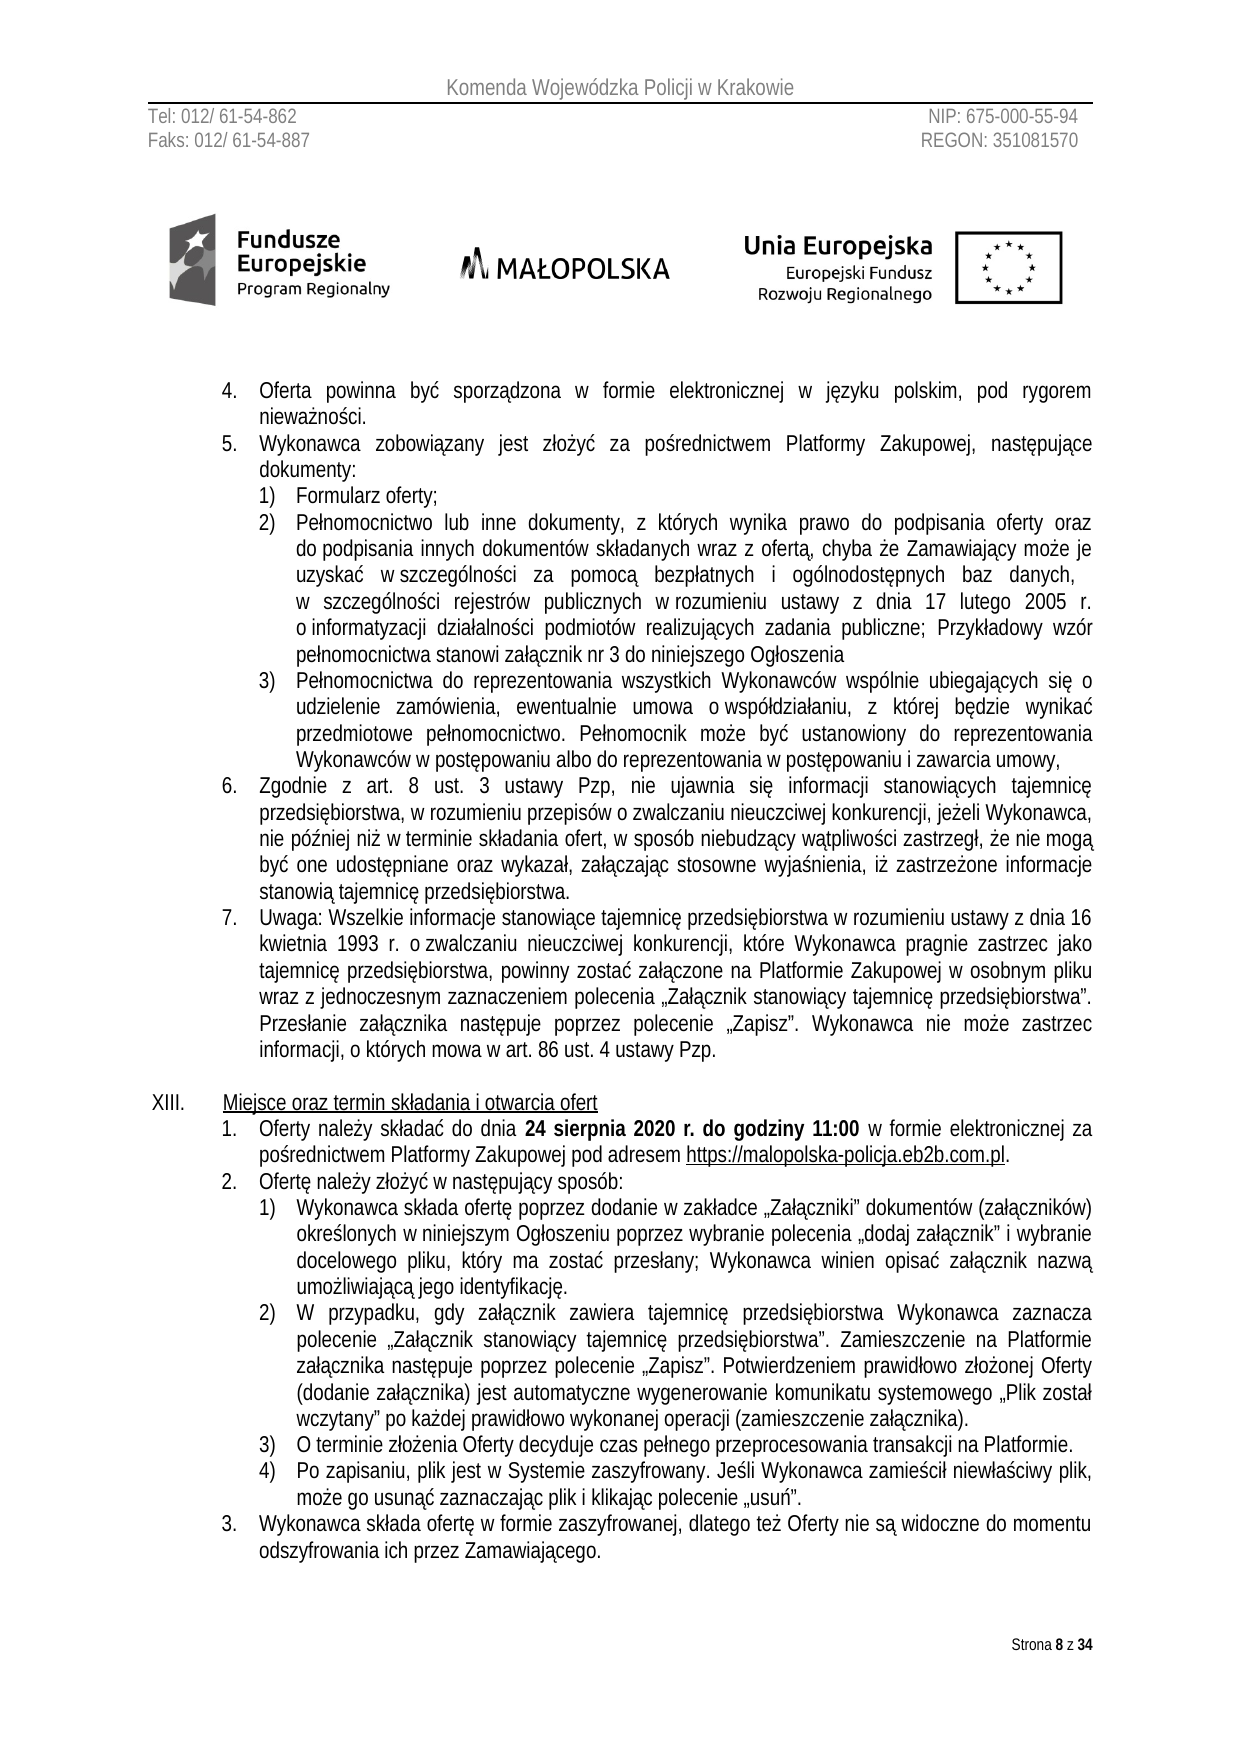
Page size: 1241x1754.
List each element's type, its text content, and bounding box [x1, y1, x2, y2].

list Pełnomocnictwo lub inne dokumenty, z których wynika prawo do podpisania oferty oraz do podpisania innych dokumentów składanych wraz z ofertą, chyba że Zamawiający może je uzyskać w szczególności za pomocą bezpłatnych i ogólnodostępnych baz danych, w szczególności rejestrów publicznych w rozumieniu ustawy z dnia 17 lutego 2005 r. o informatyzacji działalności podmiotów realizujących zadania publiczne; Przykładowy wzór pełnomocnictwa stanowi załącznik nr 3 do niniejszego Ogłoszenia [259, 509, 1093, 667]
list Miejsce oraz termin składania i otwarcia ofert [185, 1088, 1093, 1115]
list Wykonawca zobowiązany jest złożyć za pośrednictwem Platformy Zakupowej, następujące dokumenty: [222, 430, 1093, 482]
list Formularz oferty; [259, 482, 1093, 509]
list W przypadku, gdy załącznik zawiera tajemnicę przedsiębiorstwa Wykonawca zaznacza polecenie „Załącznik stanowiący tajemnicę przedsiębiorstwa”. Zamieszczenie na Platformie załącznika następuje poprzez polecenie „Zapisz”. Potwierdzeniem prawidłowo złożonej Oferty (dodanie załącznika) jest automatyczne wygenerowanie komunikatu systemowego „Plik został wczytany” po każdej prawidłowo wykonanej operacji (zamieszczenie załącznika). [259, 1299, 1093, 1431]
list Wykonawca składa ofertę poprzez dodanie w zakładce „Załączniki” dokumentów (załączników) określonych w niniejszym Ogłoszeniu poprzez wybranie polecenia „dodaj załącznik” i wybranie docelowego pliku, który ma zostać przesłany; Wykonawca winien opisać załącznik nazwą umożliwiającą jego identyfikację. [259, 1194, 1093, 1299]
picture [147, 190, 1085, 328]
list Pełnomocnictwa do reprezentowania wszystkich Wykonawców wspólnie ubiegających się o udzielenie zamówienia, ewentualnie umowa o współdziałaniu, z której będzie wynikać przedmiotowe pełnomocnictwo. Pełnomocnik może być ustanowiony do reprezentowania Wykonawców w postępowaniu albo do reprezentowania w postępowaniu i zawarcia umowy, [259, 667, 1093, 772]
list Oferta powinna być sporządzona w formie elektronicznej w języku polskim, pod rygorem nieważności. [222, 377, 1093, 430]
list Uwaga: Wszelkie informacje stanowiące tajemnicę przedsiębiorstwa w rozumieniu ustawy z dnia 16 kwietnia 1993 r. o zwalczaniu nieuczciwej konkurencji, które Wykonawca pragnie zastrzec jako tajemnicę przedsiębiorstwa, powinny zostać załączone na Platformie Zakupowej w osobnym pliku wraz z jednoczesnym zaznaczeniem polecenia „Załącznik stanowiący tajemnicę przedsiębiorstwa”. Przesłanie załącznika następuje poprzez polecenie „Zapisz”. Wykonawca nie może zastrzec informacji, o których mowa w art. 86 ust. 4 ustawy Pzp. [222, 904, 1093, 1062]
list Oferty należy składać do dnia 24 sierpnia 2020 r. do godziny 11:00 w formie elektronicznej za pośrednictwem Platformy Zakupowej pod adresem https://malopolska-policja.eb2b.com.pl. [221, 1115, 1093, 1168]
list Ofertę należy złożyć w następujący sposób: [221, 1168, 1093, 1194]
list Po zapisaniu, plik jest w Systemie zaszyfrowany. Jeśli Wykonawca zamieścił niewłaściwy plik, może go usunąć zaznaczając plik i klikając polecenie „usuń”. [259, 1457, 1093, 1510]
list Zgodnie z art. 8 ust. 3 ustawy Pzp, nie ujawnia się informacji stanowiących tajemnicę przedsiębiorstwa, w rozumieniu przepisów o zwalczaniu nieuczciwej konkurencji, jeżeli Wykonawca, nie później niż w terminie składania ofert, w sposób niebudzący wątpliwości zastrzegł, że nie mogą być one udostępniane oraz wykazał, załączając stosowne wyjaśnienia, iż zastrzeżone informacje stanowią tajemnicę przedsiębiorstwa. [222, 772, 1093, 904]
list O terminie złożenia Oferty decyduje czas pełnego przeprocesowania transakcji na Platformie. [259, 1431, 1093, 1457]
list Wykonawca składa ofertę w formie zaszyfrowanej, dlatego też Oferty nie są widoczne do momentu odszyfrowania ich przez Zamawiającego. [221, 1510, 1093, 1563]
